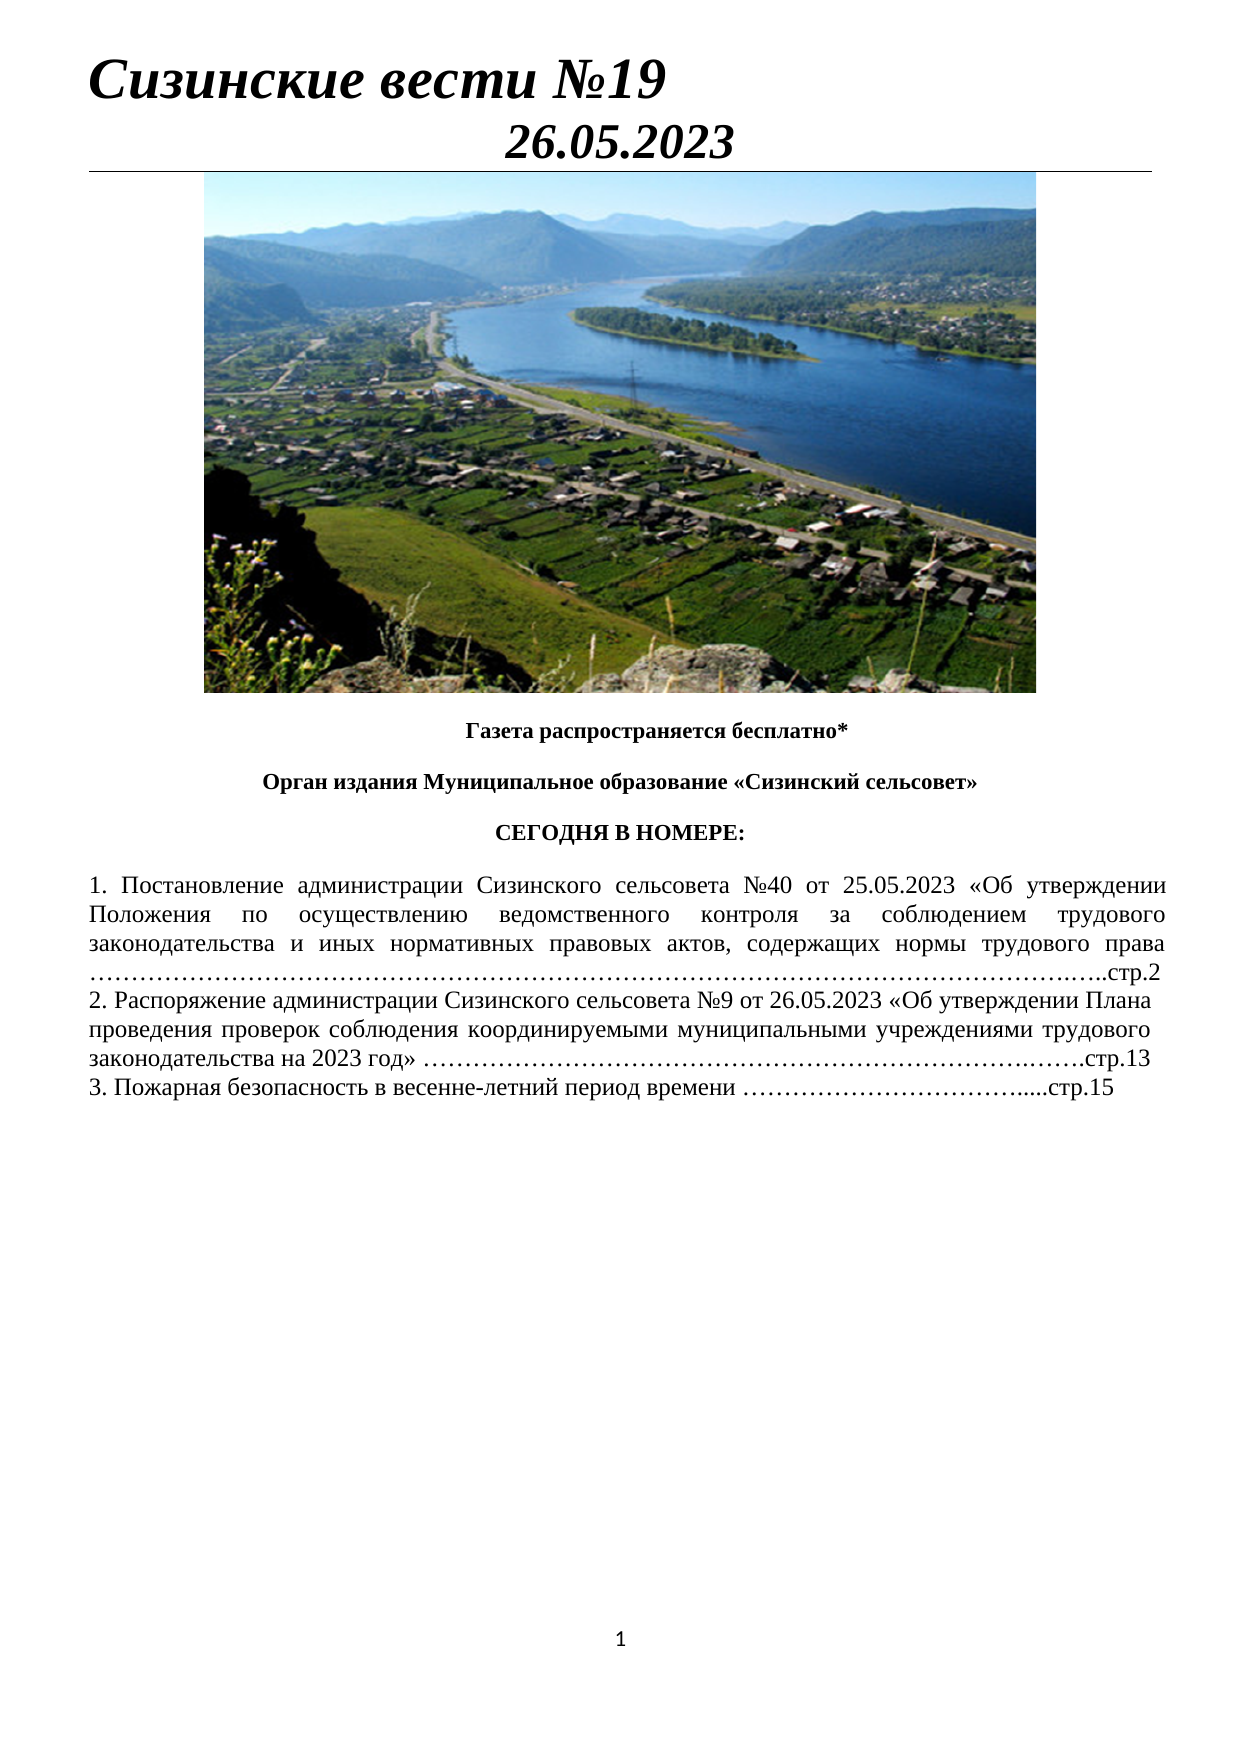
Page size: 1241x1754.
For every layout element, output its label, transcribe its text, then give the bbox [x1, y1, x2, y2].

text СЕГОДНЯ В НОМЕРЕ: [89, 819, 1152, 846]
text 3. Пожарная безопасность в весенне-летний период времени …………………………….....стр.15 [89, 1072, 1167, 1100]
text Газета распространяется бесплатно* [89, 717, 1152, 744]
text Сизинские вести №19 [89, 44, 1152, 111]
text 1. Постановление администрации Сизинского сельсовета №40 от 25.05.2023 «Об утверждении Положения по осуществлению ведомственного контроля за соблюдением трудового законодательства и иных нормативных правовых актов, содержащих нормы трудового права ……………………………………………………………………………………………………….…..стр.2 [89, 870, 1167, 985]
text 2. Распоряжение администрации Сизинского сельсовета №9 от 26.05.2023 «Об утверждении Плана проведения проверок соблюдения координируемыми муниципальными учреждениями трудового законодательства на 2023 год» ……………………………………………………………….…….стр.13 [89, 985, 1152, 1072]
picture [204, 172, 1037, 693]
text 26.05.2023 [89, 111, 1152, 171]
text Орган издания Муниципальное образование «Сизинский сельсовет» [89, 768, 1152, 795]
